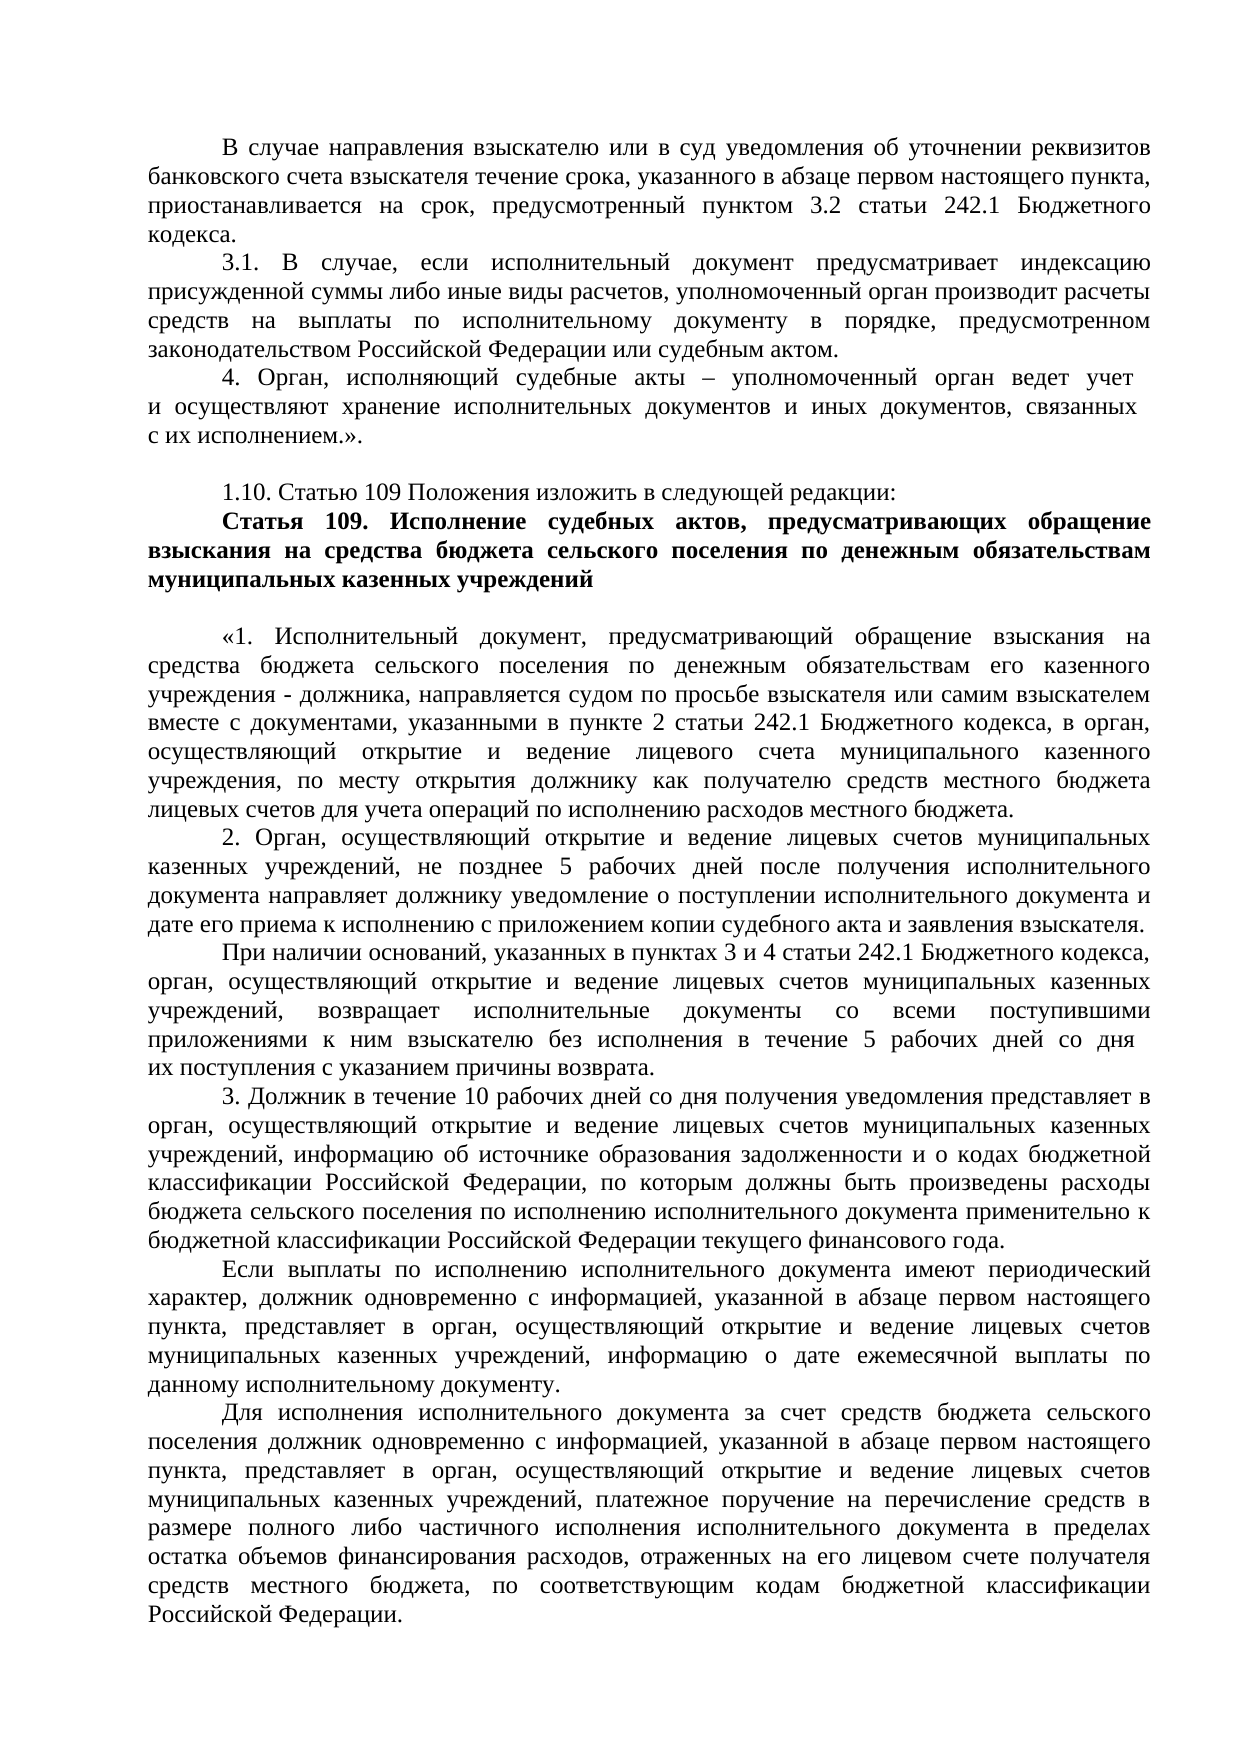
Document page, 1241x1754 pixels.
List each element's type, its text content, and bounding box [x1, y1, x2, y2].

text Если выплаты по исполнению исполнительного документа имеют периодический характер, должник одновременно с информацией, указанной в абзаце первом настоящего пункта, представляет в орган, осуществляющий открытие и ведение лицевых счетов муниципальных казенных учреждений, информацию о дате ежемесячной выплаты по данному исполнительному документу. [148, 1254, 1152, 1397]
text 1.10. Статью 109 Положения изложить в следующей редакции: [148, 477, 1152, 506]
text 4. Орган, исполняющий судебные акты – уполномоченный орган ведет учет и осуществляют хранение исполнительных документов и иных документов, связанных с их исполнением.». [148, 362, 1152, 449]
text 2. Орган, осуществляющий открытие и ведение лицевых счетов муниципальных казенных учреждений, не позднее 5 рабочих дней после получения исполнительного документа направляет должнику уведомление о поступлении исполнительного документа и дате его приема к исполнению с приложением копии судебного акта и заявления взыскателя. [148, 822, 1152, 937]
text В случае направления взыскателю или в суд уведомления об уточнении реквизитов банковского счета взыскателя течение срока, указанного в абзаце первом настоящего пункта, приостанавливается на срок, предусмотренный пунктом 3.2 статьи 242.1 Бюджетного кодекса. [148, 132, 1152, 247]
text «1. Исполнительный документ, предусматривающий обращение взыскания на средства бюджета сельского поселения по денежным обязательствам его казенного учреждения - должника, направляется судом по просьбе взыскателя или самим взыскателем вместе с документами, указанными в пункте 2 статьи 242.1 Бюджетного кодекса, в орган, осуществляющий открытие и ведение лицевого счета муниципального казенного учреждения, по месту открытия должнику как получателю средств местного бюджета лицевых счетов для учета операций по исполнению расходов местного бюджета. [148, 621, 1152, 822]
text 3. Должник в течение 10 рабочих дней со дня получения уведомления представляет в орган, осуществляющий открытие и ведение лицевых счетов муниципальных казенных учреждений, информацию об источнике образования задолженности и о кодах бюджетной классификации Российской Федерации, по которым должны быть произведены расходы бюджета сельского поселения по исполнению исполнительного документа применительно к бюджетной классификации Российской Федерации текущего финансового года. [148, 1081, 1152, 1254]
text При наличии оснований, указанных в пунктах 3 и 4 статьи 242.1 Бюджетного кодекса, орган, осуществляющий открытие и ведение лицевых счетов муниципальных казенных учреждений, возвращает исполнительные документы со всеми поступившими приложениями к ним взыскателю без исполнения в течение 5 рабочих дней со дня их поступления с указанием причины возврата. [148, 937, 1152, 1081]
text Статья 109. Исполнение судебных актов, предусматривающих обращение взыскания на средства бюджета сельского поселения по денежным обязательствам муниципальных казенных учреждений [148, 506, 1152, 592]
text 3.1. В случае, если исполнительный документ предусматривает индексацию присужденной суммы либо иные виды расчетов, уполномоченный орган производит расчеты средств на выплаты по исполнительному документу в порядке, предусмотренном законодательством Российской Федерации или судебным актом. [148, 247, 1152, 362]
text Для исполнения исполнительного документа за счет средств бюджета сельского поселения должник одновременно с информацией, указанной в абзаце первом настоящего пункта, представляет в орган, осуществляющий открытие и ведение лицевых счетов муниципальных казенных учреждений, платежное поручение на перечисление средств в размере полного либо частичного исполнения исполнительного документа в пределах остатка объемов финансирования расходов, отраженных на его лицевом счете получателя средств местного бюджета, по соответствующим кодам бюджетной классификации Российской Федерации. [148, 1397, 1152, 1627]
